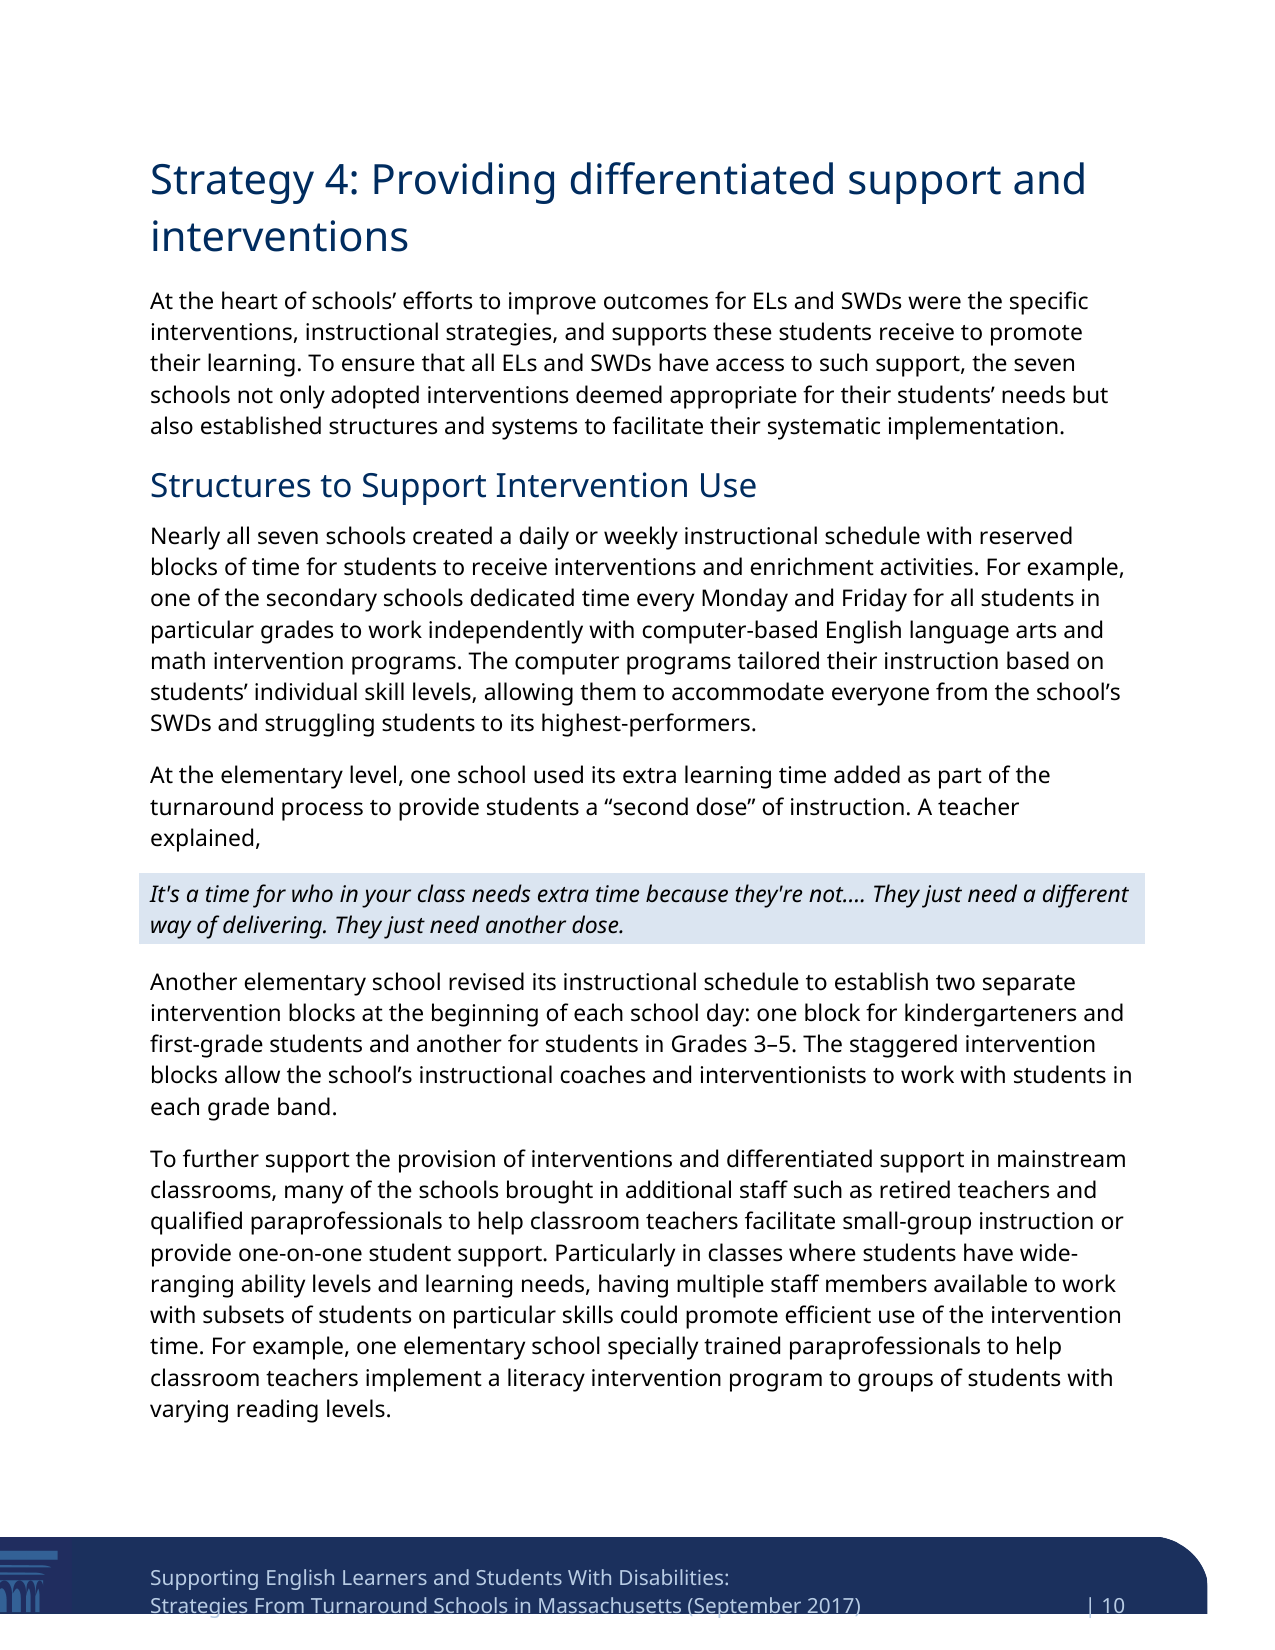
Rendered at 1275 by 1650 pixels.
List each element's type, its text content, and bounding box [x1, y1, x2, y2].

text It's a time for who in your class needs extra time because they're not…. They just need a different way of delivering. They just need another dose. [142, 876, 1143, 942]
text Nearly all seven schools created a daily or weekly instructional schedule with reserved blocks of time for students to receive interventions and enrichment activities. For example, one of the secondary schools dedicated time every Monday and Friday for all students in particular grades to work independently with computer-based English language arts and math intervention programs. The computer programs tailored their instruction based on students’ individual skill levels, allowing them to accommodate everyone from the school’s SWDs and struggling students to its highest-performers. [150, 519, 1134, 738]
text At the heart of schools’ efforts to improve outcomes for ELs and SWDs were the specific interventions, instructional strategies, and supports these students receive to promote their learning. To ensure that all ELs and SWDs have access to such support, the seven schools not only adopted interventions deemed appropriate for their students’ needs but also established structures and systems to facilitate their systematic implementation. [150, 284, 1134, 441]
text At the elementary level, one school used its extra learning time added as part of the turnaround process to provide students a “second dose” of instruction. A teacher explained, [150, 759, 1134, 853]
subtitle Structures to Support Intervention Use [150, 461, 1134, 507]
subtitle Strategy 4: Providing differentiated support and interventions [150, 150, 1134, 263]
text To further support the provision of interventions and differentiated support in mainstream classrooms, many of the schools brought in additional staff such as retired teachers and qualified paraprofessionals to help classroom teachers facilitate small-group instruction or provide one-on-one student support. Particularly in classes where students have wide-ranging ability levels and learning needs, having multiple staff members available to work with subsets of students on particular skills could promote efficient use of the intervention time. For example, one elementary school specially trained paraprofessionals to help classroom teachers implement a literacy intervention program to groups of students with varying reading levels. [150, 1142, 1134, 1423]
picture [0, 1537, 1208, 1614]
text Another elementary school revised its instructional schedule to establish two separate intervention blocks at the beginning of each school day: one block for kindergarteners and first-grade students and another for students in Grades 3–5. The staggered intervention blocks allow the school’s instructional coaches and interventionists to work with students in each grade band. [150, 965, 1134, 1121]
